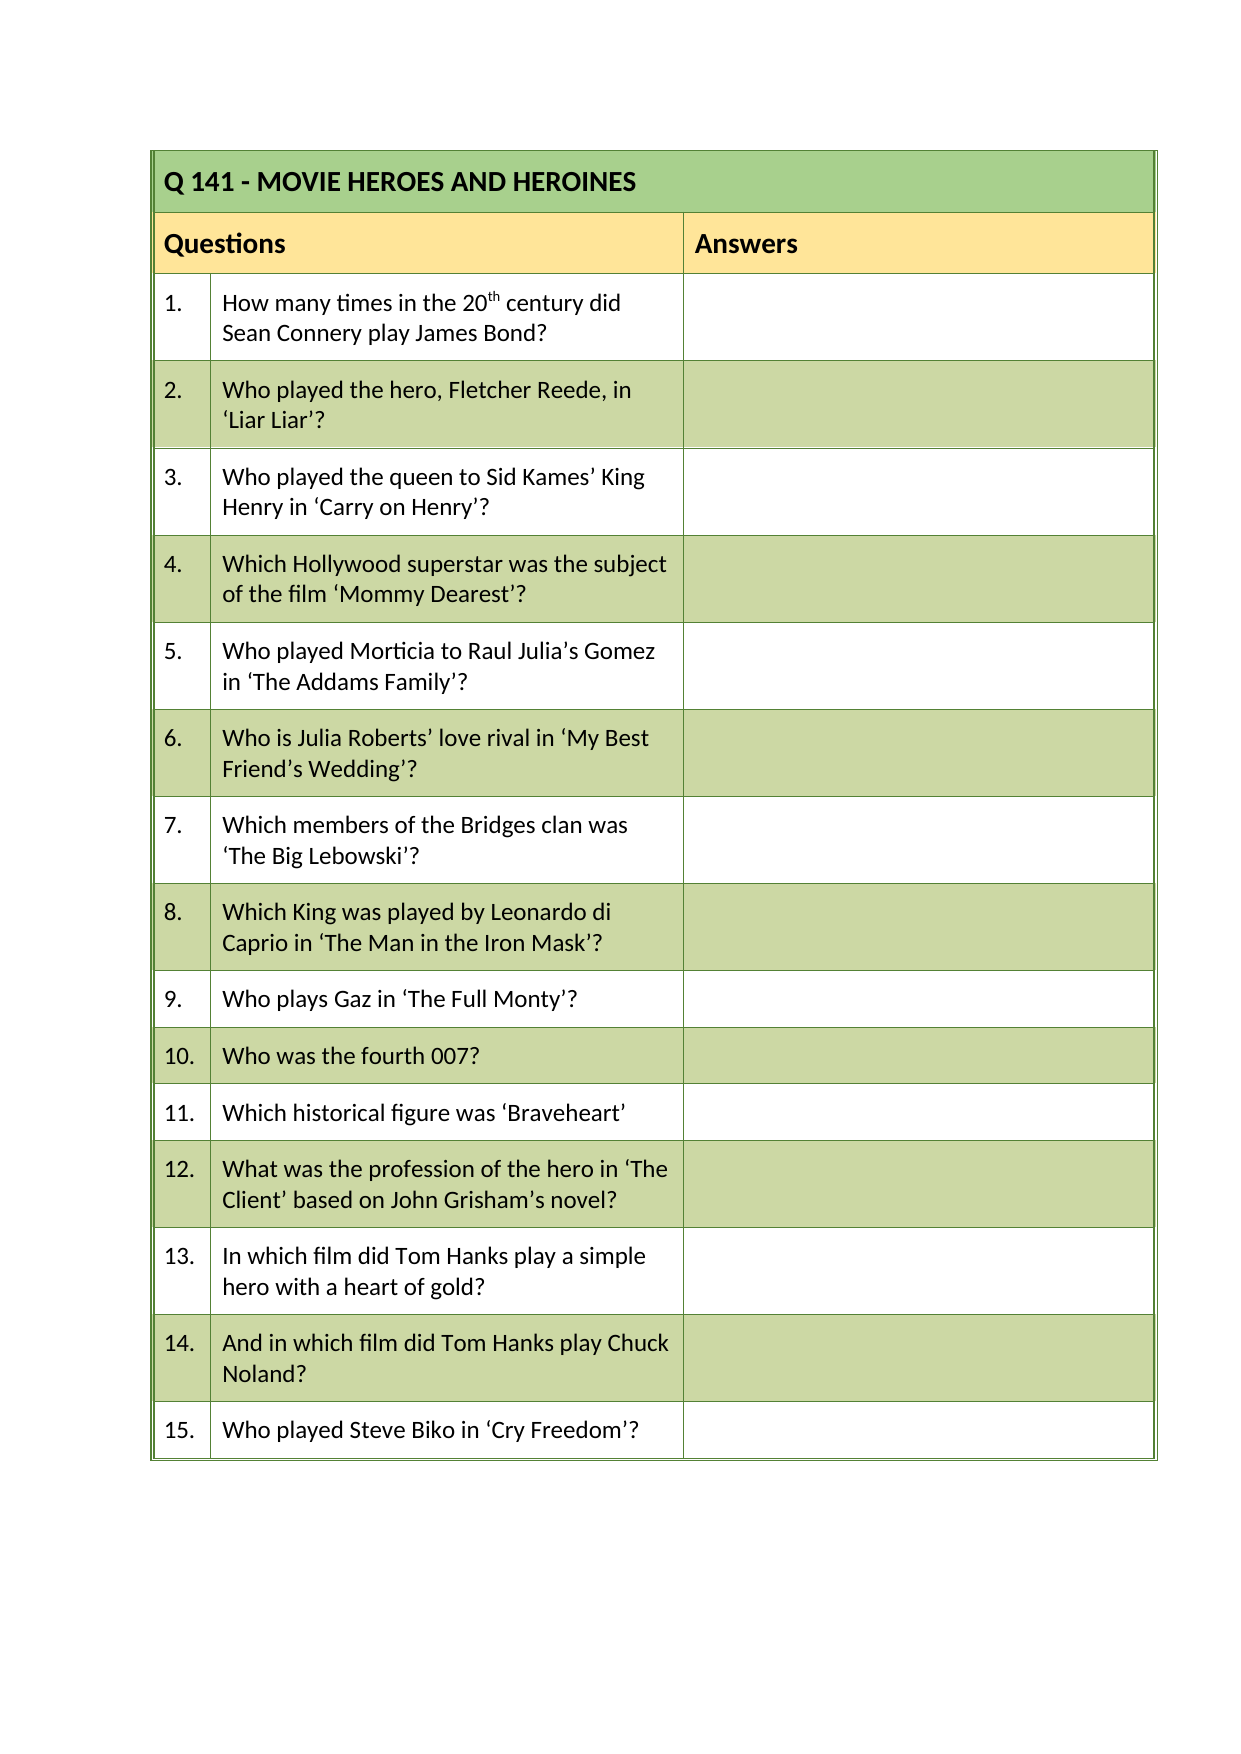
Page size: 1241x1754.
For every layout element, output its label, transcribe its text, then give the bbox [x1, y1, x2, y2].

table_cell Which historical figure was ‘Braveheart’ [211, 1084, 683, 1140]
table_cell Who played the queen to Sid Kames’ King Henry in ‘Carry on Henry’? [211, 449, 683, 534]
table_cell [684, 449, 1153, 534]
table_cell Which King was played by Leonardo di Caprio in ‘The Man in the Iron Mask’? [211, 884, 683, 970]
table_cell 10. [155, 1028, 210, 1083]
table_cell 13. [155, 1228, 210, 1314]
table_cell [684, 1228, 1153, 1314]
table_cell 2. [155, 361, 210, 447]
table_cell [684, 1402, 1153, 1457]
table_cell [684, 971, 1153, 1027]
table_cell [684, 1315, 1153, 1401]
table_cell [684, 536, 1153, 622]
table_cell 8. [155, 884, 210, 970]
table_cell 12. [155, 1141, 210, 1227]
table_cell Answers [684, 213, 1153, 273]
table_cell [684, 623, 1153, 709]
table_cell 4. [155, 536, 210, 622]
table_cell 11. [155, 1084, 210, 1140]
table_cell Which Hollywood superstar was the subject of the film ‘Mommy Dearest’? [211, 536, 683, 622]
table_cell [684, 884, 1153, 970]
table_cell [684, 274, 1153, 360]
table_cell Who is Julia Roberts’ love rival in ‘My Best Friend’s Wedding’? [211, 710, 683, 796]
table_cell 6. [155, 710, 210, 796]
table_cell What was the profession of the hero in ‘The Client’ based on John Grisham’s novel? [211, 1141, 683, 1227]
table_cell [684, 361, 1153, 447]
table_cell Who was the fourth 007? [211, 1028, 683, 1083]
table_cell Which members of the Bridges clan was ‘The Big Lebowski’? [211, 797, 683, 883]
table_cell How many times in the 20th century did Sean Connery play James Bond? [211, 274, 683, 360]
table_cell [684, 1084, 1153, 1140]
table_cell [684, 1141, 1153, 1227]
table_cell Who played Steve Biko in ‘Cry Freedom’? [211, 1402, 683, 1457]
table_header Q 141 - MOVIE HEROES AND HEROINES [155, 151, 1153, 212]
table_cell [684, 710, 1153, 796]
table_cell [684, 797, 1153, 883]
table_cell Who plays Gaz in ‘The Full Monty’? [211, 971, 683, 1027]
table_cell 7. [155, 797, 210, 883]
table_cell 3. [155, 449, 210, 534]
table_cell 15. [155, 1402, 210, 1457]
table_cell 5. [155, 623, 210, 709]
table_cell 1. [155, 274, 210, 360]
table_cell Questions [155, 213, 683, 273]
table_cell [684, 1028, 1153, 1083]
table_cell And in which film did Tom Hanks play Chuck Noland? [211, 1315, 683, 1401]
table_cell Who played the hero, Fletcher Reede, in ‘Liar Liar’? [211, 361, 683, 447]
table_cell 14. [155, 1315, 210, 1401]
table_cell Who played Morticia to Raul Julia’s Gomez in ‘The Addams Family’? [211, 623, 683, 709]
table_cell In which film did Tom Hanks play a simple hero with a heart of gold? [211, 1228, 683, 1314]
table_cell 9. [155, 971, 210, 1027]
